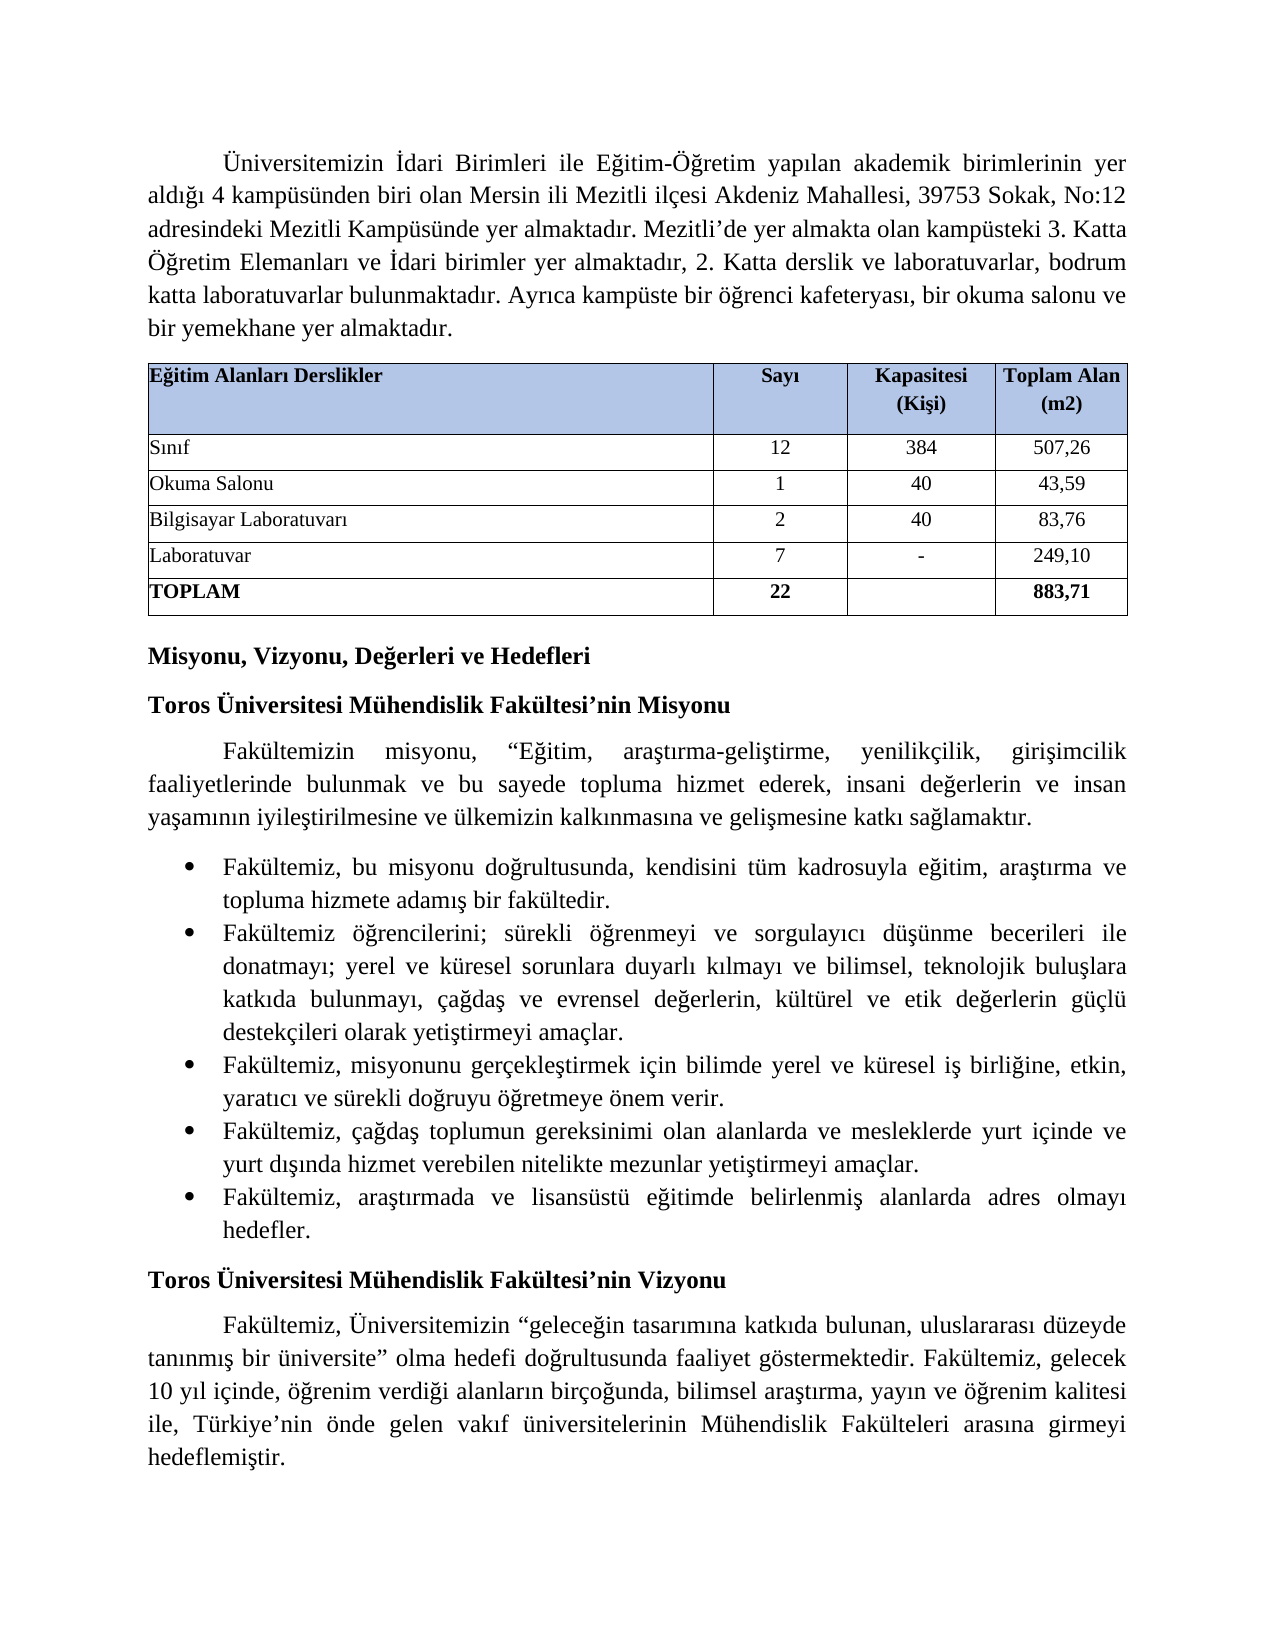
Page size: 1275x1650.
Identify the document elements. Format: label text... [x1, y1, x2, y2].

text Toros Üniversitesi Mühendislik Fakültesi’nin Misyonu [148, 691, 1127, 719]
table_cell Sınıf [149, 435, 713, 470]
list Fakültemiz, bu misyonu doğrultusunda, kendisini tüm kadrosuyla eğitim, araştırma ve topluma hizmete adamış bir fakültedir. [185, 852, 1127, 913]
table_cell 883,71 [996, 579, 1127, 615]
list Fakültemiz, araştırmada ve lisansüstü eğitimde belirlenmiş alanlarda adres olmayı hedefler. [185, 1182, 1127, 1244]
table_cell [848, 579, 995, 615]
text Üniversitemizin İdari Birimleri ile Eğitim-Öğretim yapılan akademik birimlerinin yer aldığı 4 kampüsünden biri olan Mersin ili Mezitli ilçesi Akdeniz Mahallesi, 39753 Sokak, No:12 adresindeki Mezitli Kampüsünde yer almaktadır. Mezitli’de yer almakta olan kampüsteki 3. Katta Öğretim Elemanları ve İdari birimler yer almaktadır, 2. Katta derslik ve laboratuvarlar, bodrum katta laboratuvarlar bulunmaktadır. Ayrıca kampüste bir öğrenci kafeteryası, bir okuma salonu ve bir yemekhane yer almaktadır. [148, 148, 1127, 341]
table_cell Laboratuvar [149, 543, 713, 578]
list Fakültemiz, misyonunu gerçekleştirmek için bilimde yerel ve küresel iş birliğine, etkin, yaratıcı ve sürekli doğruyu öğretmeye önem verir. [185, 1050, 1127, 1112]
text Toros Üniversitesi Mühendislik Fakültesi’nin Vizyonu [148, 1265, 1127, 1293]
list Fakültemiz, çağdaş toplumun gereksinimi olan alanlarda ve mesleklerde yurt içinde ve yurt dışında hizmet verebilen nitelikte mezunlar yetiştirmeyi amaçlar. [185, 1116, 1127, 1178]
text Fakültemizin misyonu, “Eğitim, araştırma-geliştirme, yenilikçilik, girişimcilik faaliyetlerinde bulunmak ve bu sayede topluma hizmet ederek, insani değerlerin ve insan yaşamının iyileştirilmesine ve ülkemizin kalkınmasına ve gelişmesine katkı sağlamaktır. [148, 736, 1127, 831]
table_cell TOPLAM [149, 579, 713, 615]
table_header Sayı [714, 364, 847, 434]
table_cell 1 [714, 471, 847, 505]
table_cell 384 [848, 435, 995, 470]
table_cell 2 [714, 506, 847, 542]
text Fakültemiz, Üniversitemizin “geleceğin tasarımına katkıda bulunan, uluslararası düzeyde tanınmış bir üniversite” olma hedefi doğrultusunda faaliyet göstermektedir. Fakültemiz, gelecek 10 yıl içinde, öğrenim verdiği alanların birçoğunda, bilimsel araştırma, yayın ve öğrenim kalitesi ile, Türkiye’nin önde gelen vakıf üniversitelerinin Mühendislik Fakülteleri arasına girmeyi hedeflemiştir. [148, 1310, 1127, 1471]
table_header Toplam Alan (m2) [996, 364, 1127, 434]
table_cell 12 [714, 435, 847, 470]
text Misyonu, Vizyonu, Değerleri ve Hedefleri [148, 641, 1127, 669]
table_header Eğitim Alanları Derslikler [149, 364, 713, 434]
table_cell 7 [714, 543, 847, 578]
table_cell Bilgisayar Laboratuvarı [149, 506, 713, 542]
list Fakültemiz öğrencilerini; sürekli öğrenmeyi ve sorgulayıcı düşünme becerileri ile donatmayı; yerel ve küresel sorunlara duyarlı kılmayı ve bilimsel, teknolojik buluşlara katkıda bulunmayı, çağdaş ve evrensel değerlerin, kültürel ve etik değerlerin güçlü destekçileri olarak yetiştirmeyi amaçlar. [185, 918, 1127, 1046]
table_cell 249,10 [996, 543, 1127, 578]
table_cell 40 [848, 471, 995, 505]
table_header Kapasitesi (Kişi) [848, 364, 995, 434]
table_cell 507,26 [996, 435, 1127, 470]
table_cell Okuma Salonu [149, 471, 713, 505]
table_cell - [848, 543, 995, 578]
table_cell 43,59 [996, 471, 1127, 505]
table_cell 40 [848, 506, 995, 542]
table_cell 22 [714, 579, 847, 615]
table_cell 83,76 [996, 506, 1127, 542]
